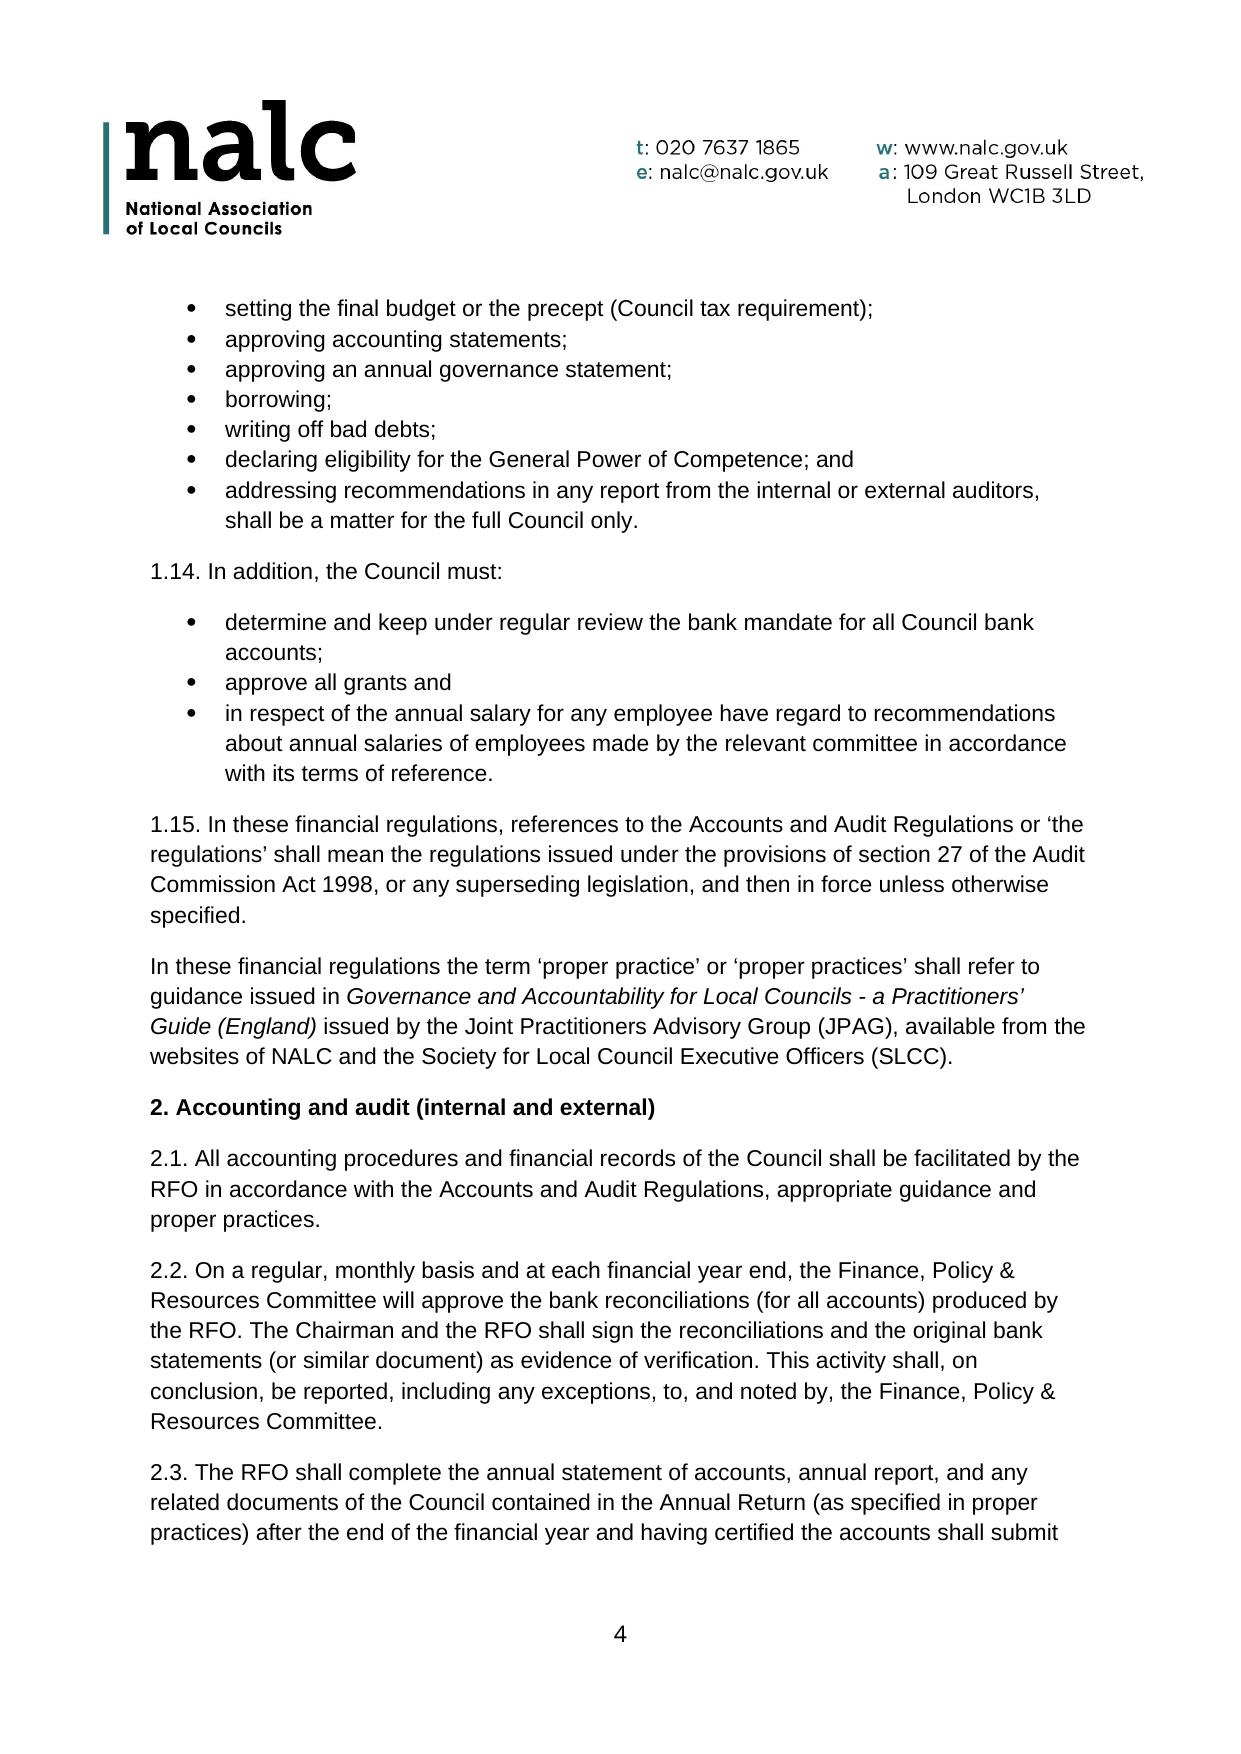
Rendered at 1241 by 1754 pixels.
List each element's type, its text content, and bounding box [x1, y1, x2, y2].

text 2.1. All accounting procedures and financial records of the Council shall be facilitated by the RFO in accordance with the Accounts and Audit Regulations, appropriate guidance and proper practices. [150, 1145, 1090, 1232]
list approving accounting statements; [187, 326, 1090, 352]
text 1.15. In these financial regulations, references to the Accounts and Audit Regulations or ‘the regulations’ shall mean the regulations issued under the provisions of section 27 of the Audit Commission Act 1998, or any superseding legislation, and then in force unless otherwise specified. [150, 811, 1090, 928]
list approve all grants and [187, 669, 1090, 696]
list determine and keep under regular review the bank mandate for all Council bank accounts; [187, 609, 1090, 666]
text In these financial regulations the term ‘proper practice’ or ‘proper practices’ shall refer to guidance issued in Governance and Accountability for Local Councils - a Practitioners’ Guide (England) issued by the Joint Practitioners Advisory Group (JPAG), available from the websites of NALC and the Society for Local Council Executive Officers (SLCC). [150, 953, 1090, 1070]
list in respect of the annual salary for any employee have regard to recommendations about annual salaries of employees made by the relevant committee in accordance with its terms of reference. [187, 699, 1090, 786]
text 2. Accounting and audit (internal and external) [150, 1094, 1090, 1121]
text 1.14. In addition, the Council must: [150, 558, 1090, 584]
list declaring eligibility for the General Power of Competence; and [187, 446, 1090, 473]
text 2.2. On a regular, monthly basis and at each financial year end, the Finance, Policy & Resources Committee will approve the bank reconciliations (for all accounts) produced by the RFO. The Chairman and the RFO shall sign the reconciliations and the original bank statements (or similar document) as evidence of verification. This activity shall, on conclusion, be reported, including any exceptions, to, and noted by, the Finance, Policy & Resources Committee. [150, 1257, 1090, 1434]
list setting the final budget or the precept (Council tax requirement); [187, 295, 1090, 322]
picture [103, 100, 1144, 235]
list approving an annual governance statement; [187, 356, 1090, 382]
list borrowing; [187, 386, 1090, 412]
list writing off bad debts; [187, 416, 1090, 443]
list addressing recommendations in any report from the internal or external auditors, shall be a matter for the full Council only. [187, 477, 1090, 533]
